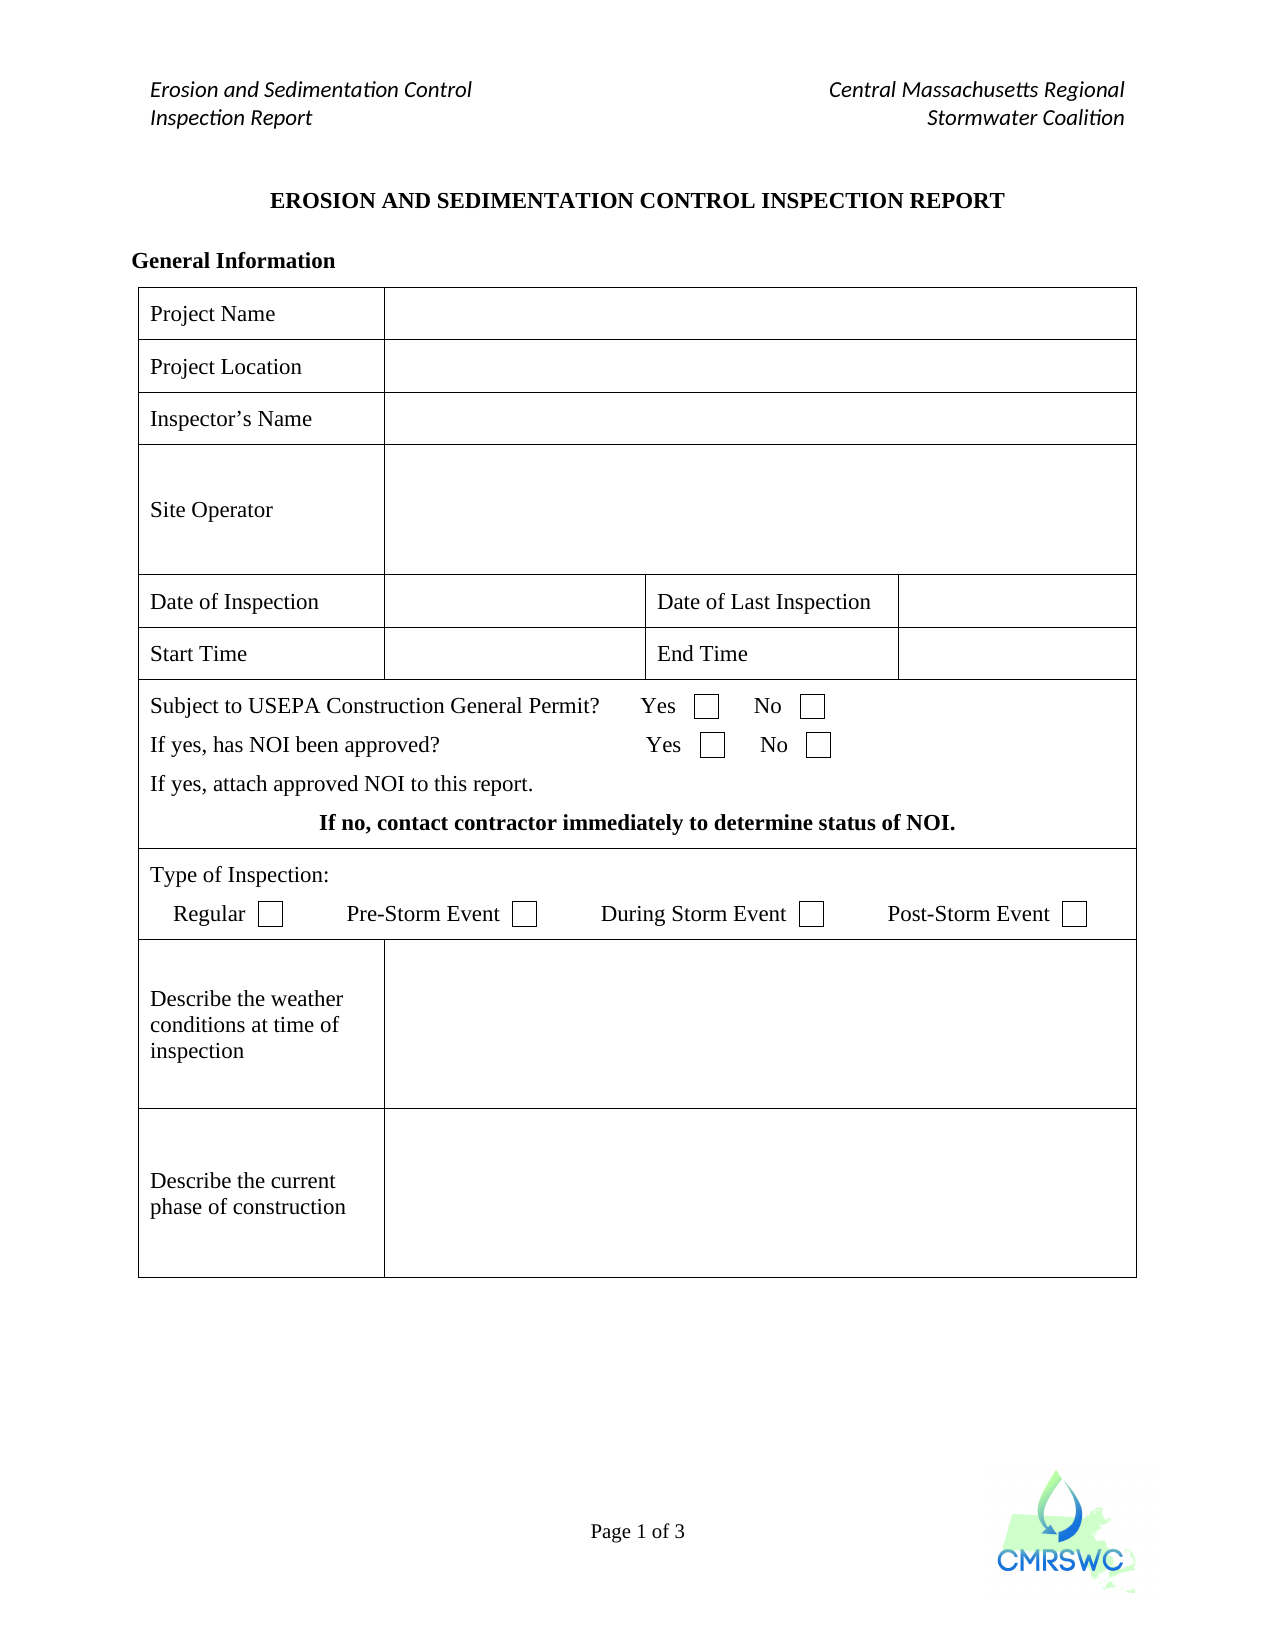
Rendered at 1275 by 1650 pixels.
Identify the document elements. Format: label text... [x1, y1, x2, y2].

table_cell Subject to USEPA Construction General Permit? Yes No If yes, has NOI been approved? Yes No If yes, attach approved NOI to this report. If no, contact contractor immediately to determine status of NOI. [139, 680, 1136, 848]
table_cell Project Location [139, 340, 384, 392]
text General Information [131, 247, 1125, 274]
table_cell Inspector’s Name [139, 393, 384, 444]
table_cell Site Operator [139, 445, 384, 574]
table_cell [385, 445, 1136, 574]
table_header [385, 288, 1136, 339]
table_cell Date of Last Inspection [646, 575, 898, 627]
table_cell [385, 393, 1136, 444]
table_cell Describe the weather conditions at time of inspection [139, 940, 384, 1108]
table_cell [385, 940, 1136, 1108]
picture [979, 1464, 1163, 1602]
table_cell [385, 340, 1136, 392]
table_cell [899, 628, 1136, 679]
table_cell [385, 628, 645, 679]
text EROSION AND SEDIMENTATION CONTROL INSPECTION REPORT [150, 187, 1125, 213]
table_cell Describe the current phase of construction [139, 1109, 384, 1277]
table_header Project Name [139, 288, 384, 339]
table_cell End Time [646, 628, 898, 679]
table_cell [385, 1109, 1136, 1277]
table_cell Type of Inspection: Regular Pre-Storm Event During Storm Event Post-Storm Event [139, 849, 1136, 939]
table_cell [385, 575, 645, 627]
table_cell Start Time [139, 628, 384, 679]
table_cell Date of Inspection [139, 575, 384, 627]
table_cell [899, 575, 1136, 627]
